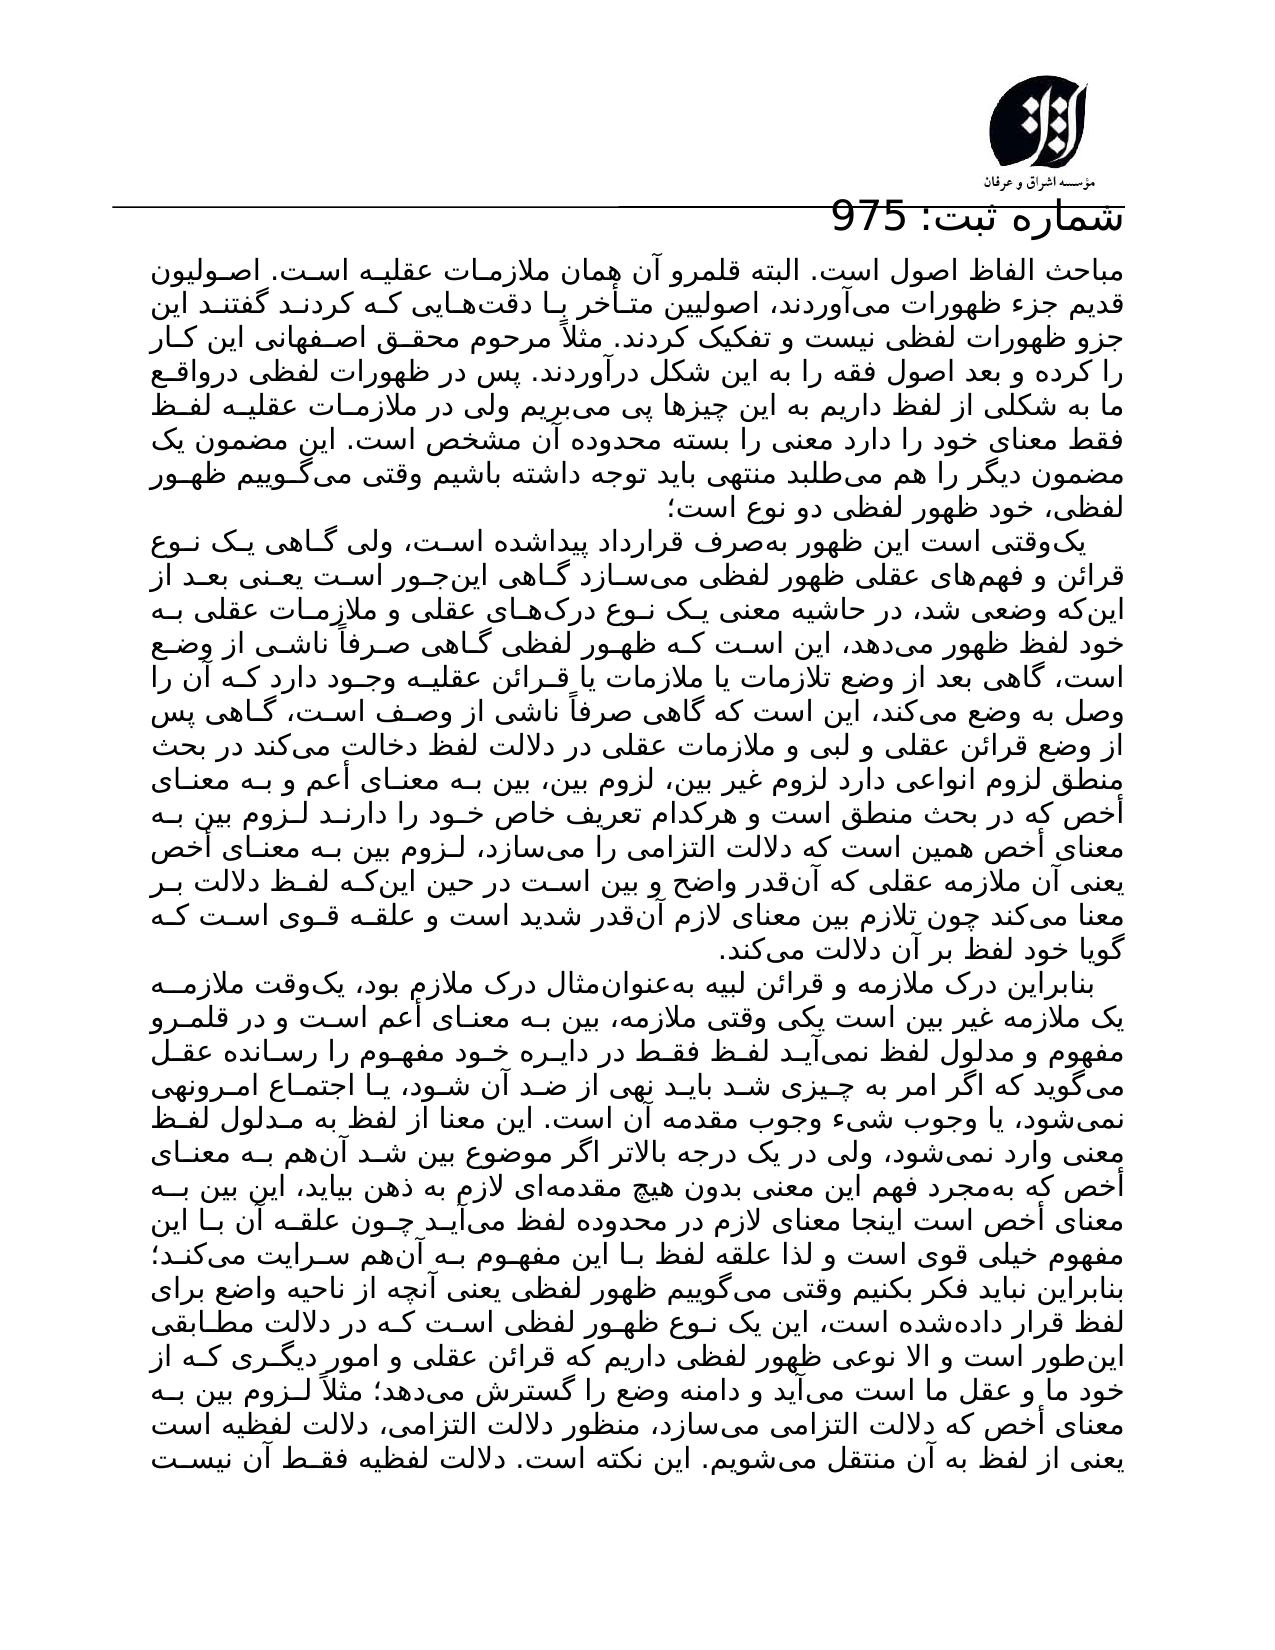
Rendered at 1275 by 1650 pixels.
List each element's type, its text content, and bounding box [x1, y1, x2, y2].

picture [980, 75, 1096, 192]
text یک‌وقتی است این ظهور به‌صرف قرارداد پیداشده است، ولی گاهی یک نوع قرائن و فهم‌های عقلی ظهور لفظی می‌سازد گاهی این‌جور است یعنی بعد از این‌که وضعی شد، در حاشیه معنی یک نوع درک‌های عقلی و ملازمات عقلی به خود لفظ ظهور می‌دهد، این است که ظهور لفظی گاهی صرفاً ناشی از وضع است، گاهی بعد از وضع تلازمات یا ملازمات یا قرائن عقلیه وجود دارد که آن را وصل به وضع می‌کند، این است که گاهی صرفاً ناشی از وصف است، گاهی پس از وضع قرائن عقلی و لبی و ملازمات عقلی در دلالت لفظ دخالت می‌کند در بحث منطق لزوم انواعی دارد لزوم غیر بین، لزوم بین، بین به معنای أعم و به معنای أخص که در بحث منطق است و هرکدام تعریف خاص خود را دارند لزوم بین به معنای أخص همین است که دلالت التزامی را می‌سازد، لزوم بین به معنای أخص یعنی آن ملازمه عقلی که آن‌قدر واضح و بین است در حین این‌که لفظ دلالت بر معنا می‌کند چون تلازم بین معنای لازم آن‌قدر شدید است و علقه قوی است که گویا خود لفظ بر آن دلالت می‌کند. [150, 524, 1125, 966]
